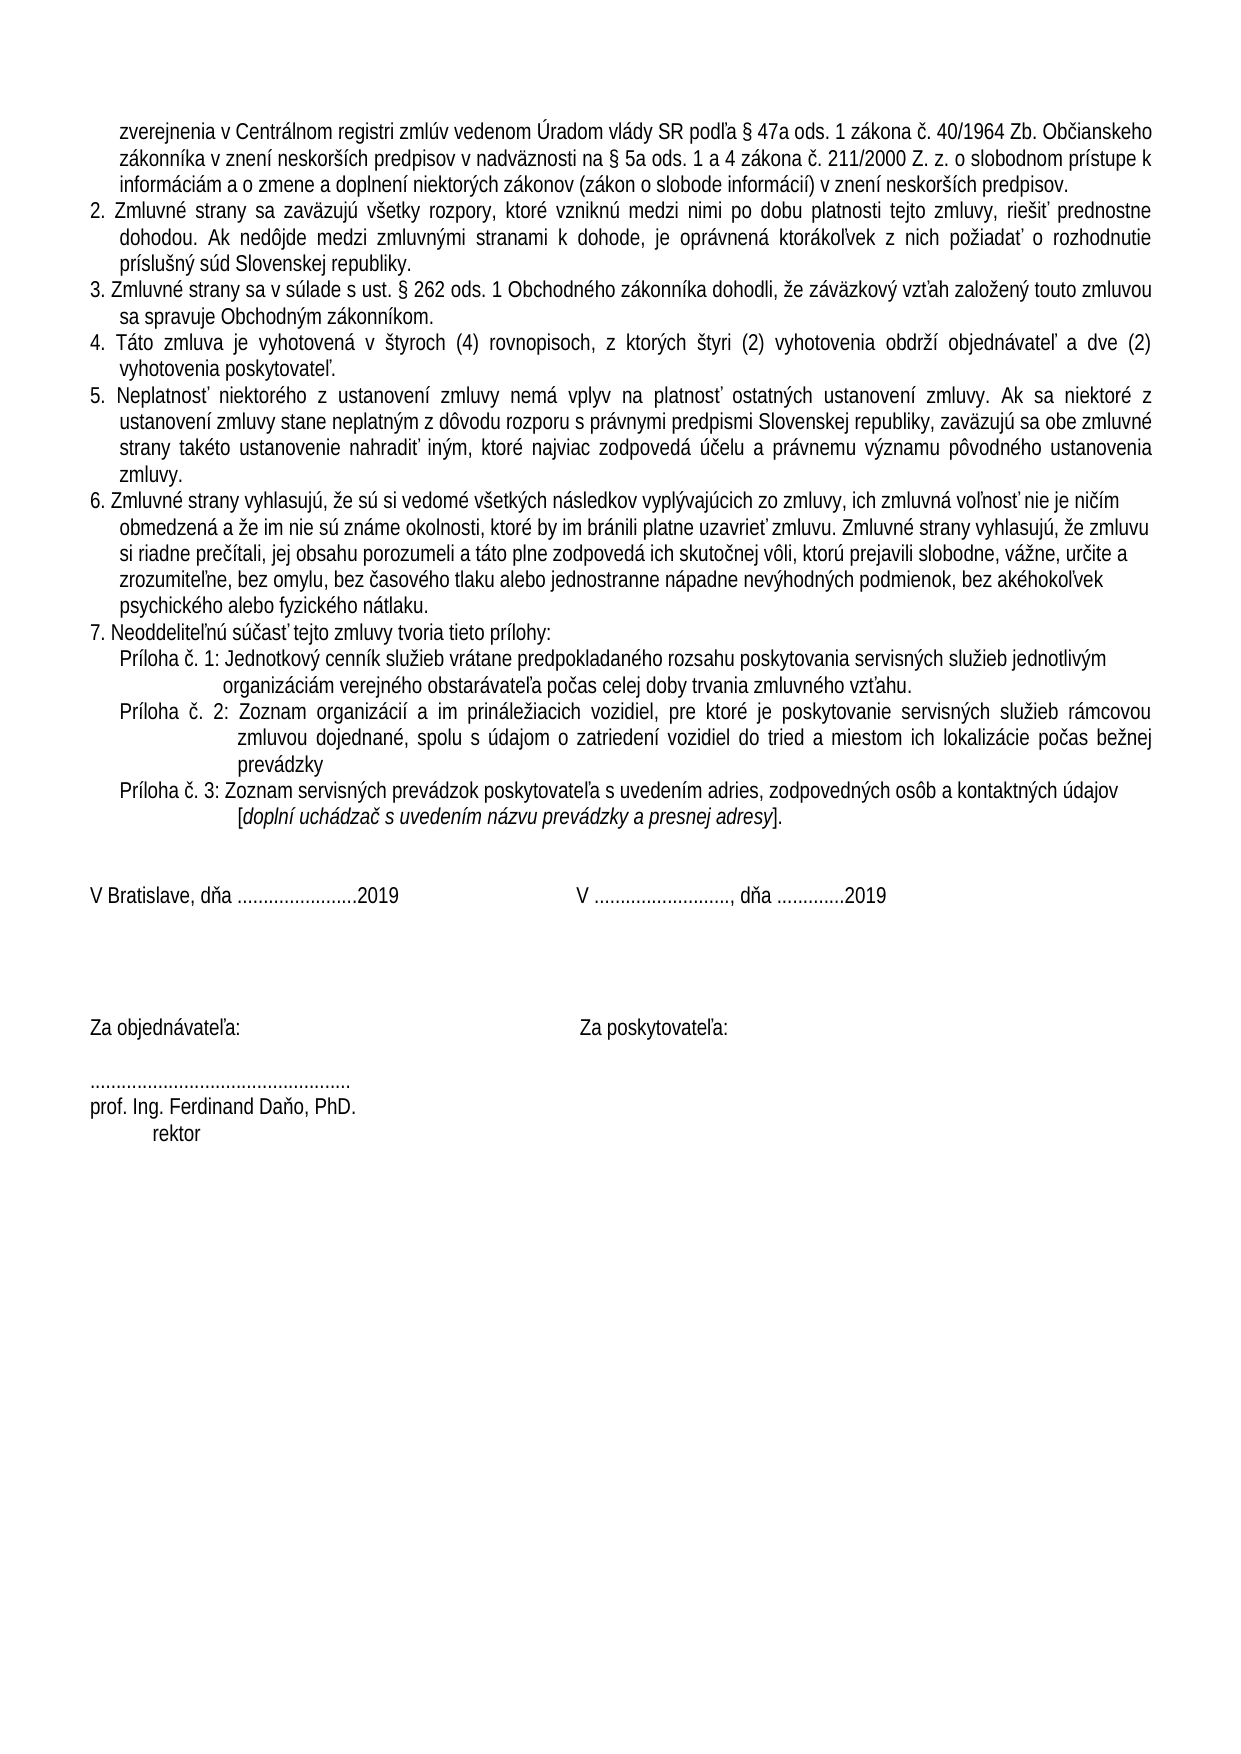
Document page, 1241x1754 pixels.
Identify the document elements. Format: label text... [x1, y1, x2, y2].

text 6. Zmluvné strany vyhlasujú, že sú si vedomé všetkých následkov vyplývajúcich zo zmluvy, ich zmluvná voľnosť nie je ničím obmedzená a že im nie sú známe okolnosti, ktoré by im bránili platne uzavrieť zmluvu. Zmluvné strany vyhlasujú, že zmluvu si riadne prečítali, jej obsahu porozumeli a táto plne zodpovedá ich skutočnej vôli, ktorú prejavili slobodne, vážne, určite a zrozumiteľne, bez omylu, bez časového tlaku alebo jednostranne nápadne nevýhodných podmienok, bez akéhokoľvek psychického alebo fyzického nátlaku. [90, 487, 1153, 619]
text 2. Zmluvné strany sa zaväzujú všetky rozpory, ktoré vzniknú medzi nimi po dobu platnosti tejto zmluvy, riešiť prednostne dohodou. Ak nedôjde medzi zmluvnými stranami k dohode, je oprávnená ktorákoľvek z nich požiadať o rozhodnutie príslušný súd Slovenskej republiky. [90, 197, 1153, 276]
text rektor [90, 1119, 1153, 1146]
text 7. Neoddeliteľnú súčasť tejto zmluvy tvoria tieto prílohy: [90, 619, 1153, 645]
text V Bratislave, dňa .......................2019 V .........................., dňa .............2019 [90, 882, 1153, 909]
text 3. Zmluvné strany sa v súlade s ust. § 262 ods. 1 Obchodného zákonníka dohodli, že záväzkový vzťah založený touto zmluvou sa spravuje Obchodným zákonníkom. [90, 276, 1153, 329]
text 4. Táto zmluva je vyhotovená v štyroch (4) rovnopisoch, z ktorých štyri (2) vyhotovenia obdrží objednávateľ a dve (2) vyhotovenia poskytovateľ. [90, 329, 1153, 382]
text Príloha č. 2: Zoznam organizácií a im prináležiacich vozidiel, pre ktoré je poskytovanie servisných služieb rámcovou zmluvou dojednané, spolu s údajom o zatriedení vozidiel do tried a miestom ich lokalizácie počas bežnej prevádzky [119, 698, 1153, 777]
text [90, 118, 1153, 197]
text Príloha č. 3: Zoznam servisných prevádzok poskytovateľa s uvedením adries, zodpovedných osôb a kontaktných údajov [doplní uchádzač s uvedením názvu prevádzky a presnej adresy]. [119, 777, 1153, 830]
text prof. Ing. Ferdinand Daňo, PhD. [90, 1093, 1153, 1119]
text .................................................. [90, 1067, 1153, 1093]
text 5. Neplatnosť niektorého z ustanovení zmluvy nemá vplyv na platnosť ostatných ustanovení zmluvy. Ak sa niektoré z ustanovení zmluvy stane neplatným z dôvodu rozporu s právnymi predpismi Slovenskej republiky, zaväzujú sa obe zmluvné strany takéto ustanovenie nahradiť iným, ktoré najviac zodpovedá účelu a právnemu významu pôvodného ustanovenia zmluvy. [90, 382, 1153, 487]
text Za objednávateľa: Za poskytovateľa: [90, 1014, 1153, 1041]
text Príloha č. 1: Jednotkový cenník služieb vrátane predpokladaného rozsahu poskytovania servisných služieb jednotlivým organizáciám verejného obstarávateľa počas celej doby trvania zmluvného vzťahu. [119, 645, 1153, 698]
